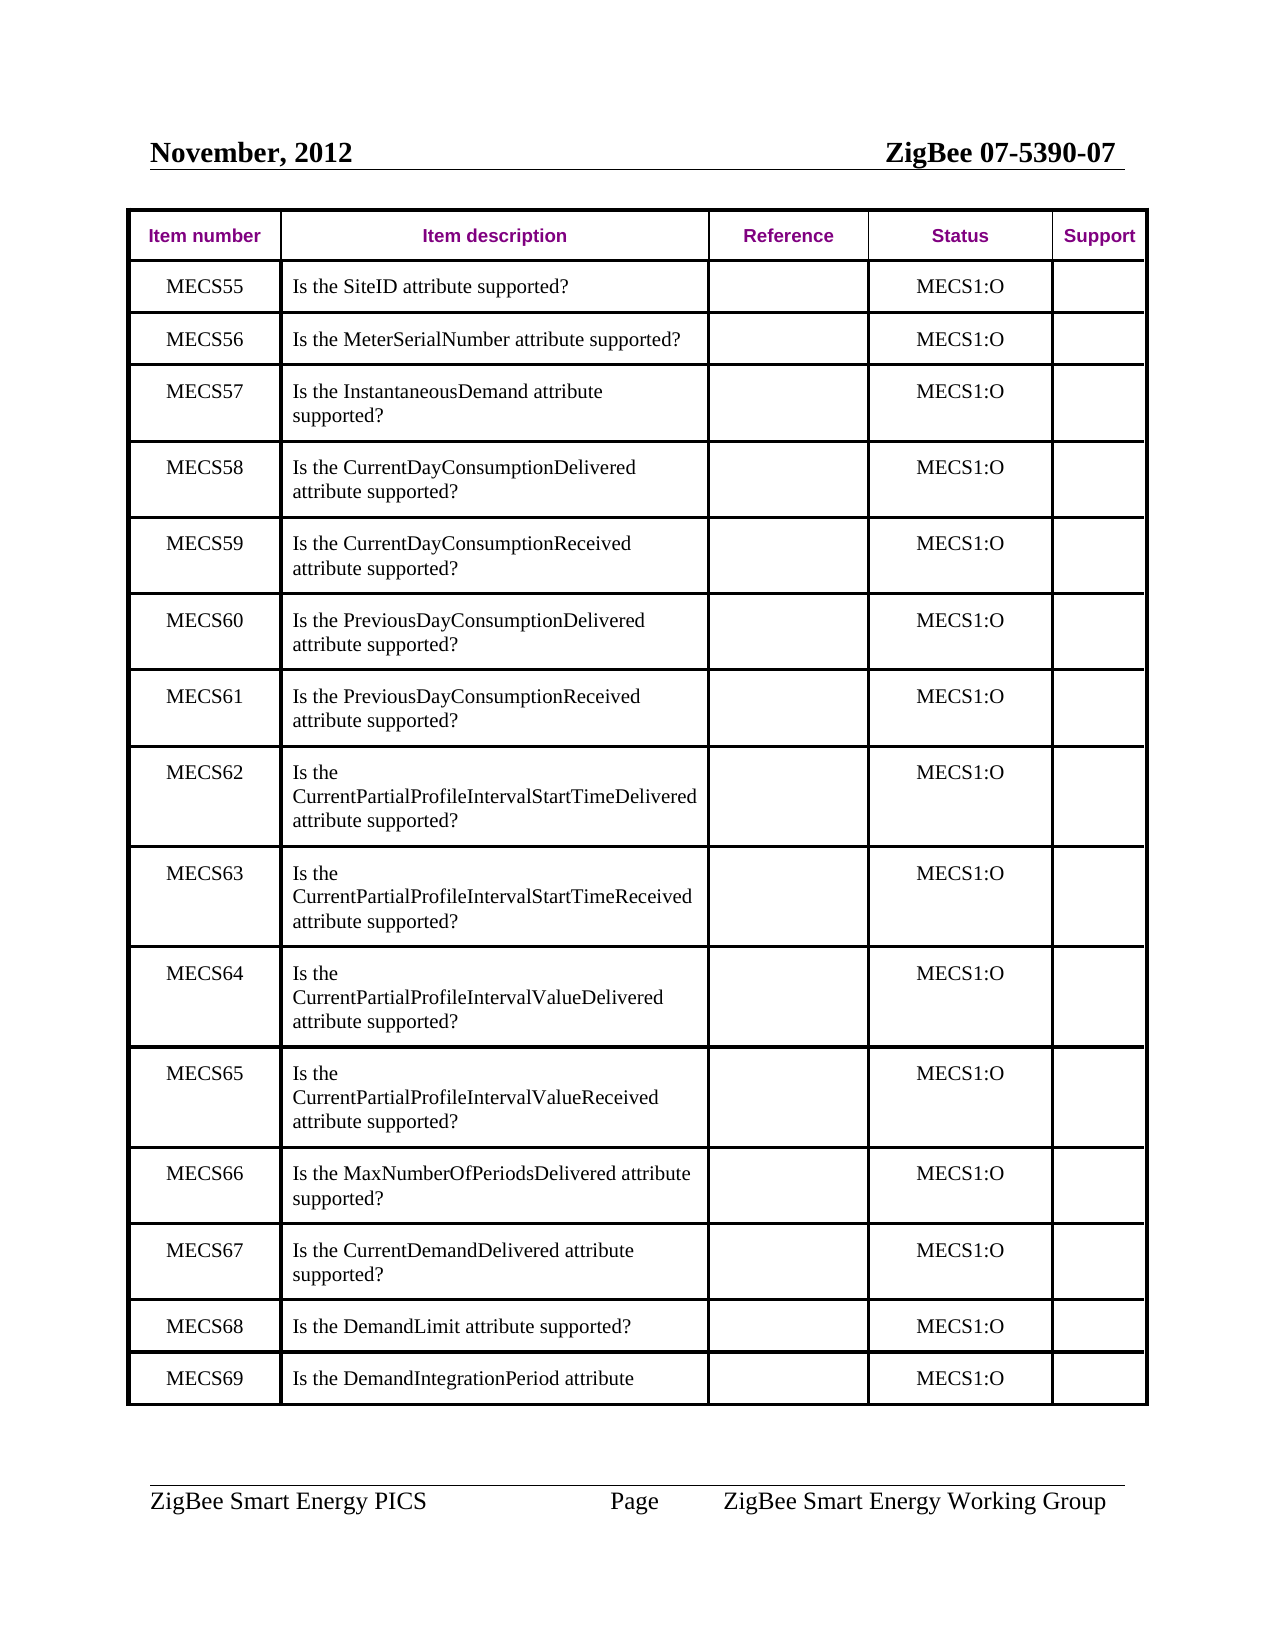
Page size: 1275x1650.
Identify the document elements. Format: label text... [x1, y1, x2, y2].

table_cell [1054, 363, 1145, 439]
table_cell Is the SiteID attribute supported? [283, 262, 707, 311]
table_cell MECS63 [131, 848, 279, 945]
table_cell Is the DemandLimit attribute supported? [283, 1301, 707, 1350]
table_cell MECS61 [131, 671, 279, 744]
table_cell Is the MaxNumberOfPeriodsDelivered attribute supported? [283, 1149, 707, 1222]
table_cell [1054, 845, 1145, 945]
table_cell Is the CurrentPartialProfileIntervalStartTimeDelivered attribute supported? [283, 748, 707, 845]
table_cell [710, 519, 867, 592]
table_cell MECS55 [131, 262, 279, 311]
table_cell Is the CurrentPartialProfileIntervalValueDelivered attribute supported? [283, 948, 707, 1045]
table_cell MECS64 [131, 948, 279, 1045]
table_cell Is the CurrentDemandDelivered attribute supported? [283, 1225, 707, 1298]
table_cell [710, 366, 867, 439]
table_cell [1054, 440, 1145, 516]
table_cell [710, 1225, 867, 1298]
table_header Item description [282, 212, 708, 259]
table_cell MECS68 [131, 1301, 279, 1350]
table_cell MECS59 [131, 519, 279, 592]
table_cell [1054, 945, 1145, 1045]
table_cell MECS66 [131, 1149, 279, 1222]
table_cell Is the CurrentPartialProfileIntervalValueReceived attribute supported? [283, 1049, 707, 1146]
table_cell [1054, 668, 1145, 744]
table_cell MECS57 [131, 366, 279, 439]
table_cell [710, 671, 867, 744]
table_cell MECS1:O [870, 948, 1051, 1045]
table_cell MECS67 [131, 1225, 279, 1298]
table_cell MECS1:O [870, 1049, 1051, 1146]
table_cell [710, 1354, 867, 1403]
table_cell [710, 314, 867, 363]
table_cell MECS1:O [870, 671, 1051, 744]
table_cell MECS1:O [870, 1225, 1051, 1298]
table_cell MECS1:O [870, 748, 1051, 845]
table_cell [710, 443, 867, 516]
table_cell [710, 748, 867, 845]
table_cell MECS1:O [870, 848, 1051, 945]
table_cell MECS58 [131, 443, 279, 516]
table_cell MECS1:O [870, 314, 1051, 363]
table_cell Is the CurrentDayConsumptionDelivered attribute supported? [283, 443, 707, 516]
table_cell [1054, 1298, 1145, 1350]
table_cell Is the PreviousDayConsumptionDelivered attribute supported? [283, 595, 707, 668]
table_cell Is the PreviousDayConsumptionReceived attribute supported? [283, 671, 707, 744]
table_cell Is the CurrentDayConsumptionReceived attribute supported? [283, 519, 707, 592]
table_cell [710, 1049, 867, 1146]
table_cell [710, 262, 867, 311]
table_cell [1054, 1146, 1145, 1222]
table_cell MECS60 [131, 595, 279, 668]
table_cell MECS1:O [870, 595, 1051, 668]
table_cell MECS62 [131, 748, 279, 845]
table_header Support [1053, 212, 1145, 259]
table_cell [710, 948, 867, 1045]
table_cell MECS69 [131, 1354, 279, 1403]
table_cell MECS1:O [870, 366, 1051, 439]
table_cell MECS1:O [870, 1301, 1051, 1350]
table_header Item number [131, 212, 280, 259]
table_cell [1054, 259, 1145, 311]
table_cell MECS1:O [870, 519, 1051, 592]
table_cell Is the CurrentPartialProfileIntervalStartTimeReceived attribute supported? [283, 848, 707, 945]
table_cell MECS1:O [870, 443, 1051, 516]
table_cell [710, 595, 867, 668]
table_cell [1054, 745, 1145, 845]
table_cell [1054, 516, 1145, 592]
table_cell [710, 848, 867, 945]
table_cell [710, 1301, 867, 1350]
table_cell MECS1:O [870, 262, 1051, 311]
table_header Reference [710, 212, 868, 259]
table_cell [1054, 592, 1145, 668]
table_cell Is the MeterSerialNumber attribute supported? [283, 314, 707, 363]
table_cell Is the InstantaneousDemand attribute supported? [283, 366, 707, 439]
table_cell [1054, 1045, 1145, 1146]
table_header Status [869, 212, 1052, 259]
table_cell [1054, 1350, 1145, 1403]
table_cell [710, 1149, 867, 1222]
table_cell MECS1:O [870, 1354, 1051, 1403]
table_cell [1054, 311, 1145, 363]
table_cell MECS65 [131, 1049, 279, 1146]
table_cell [1054, 1222, 1145, 1298]
table_cell MECS1:O [870, 1149, 1051, 1222]
table_cell MECS56 [131, 314, 279, 363]
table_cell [283, 1354, 707, 1403]
